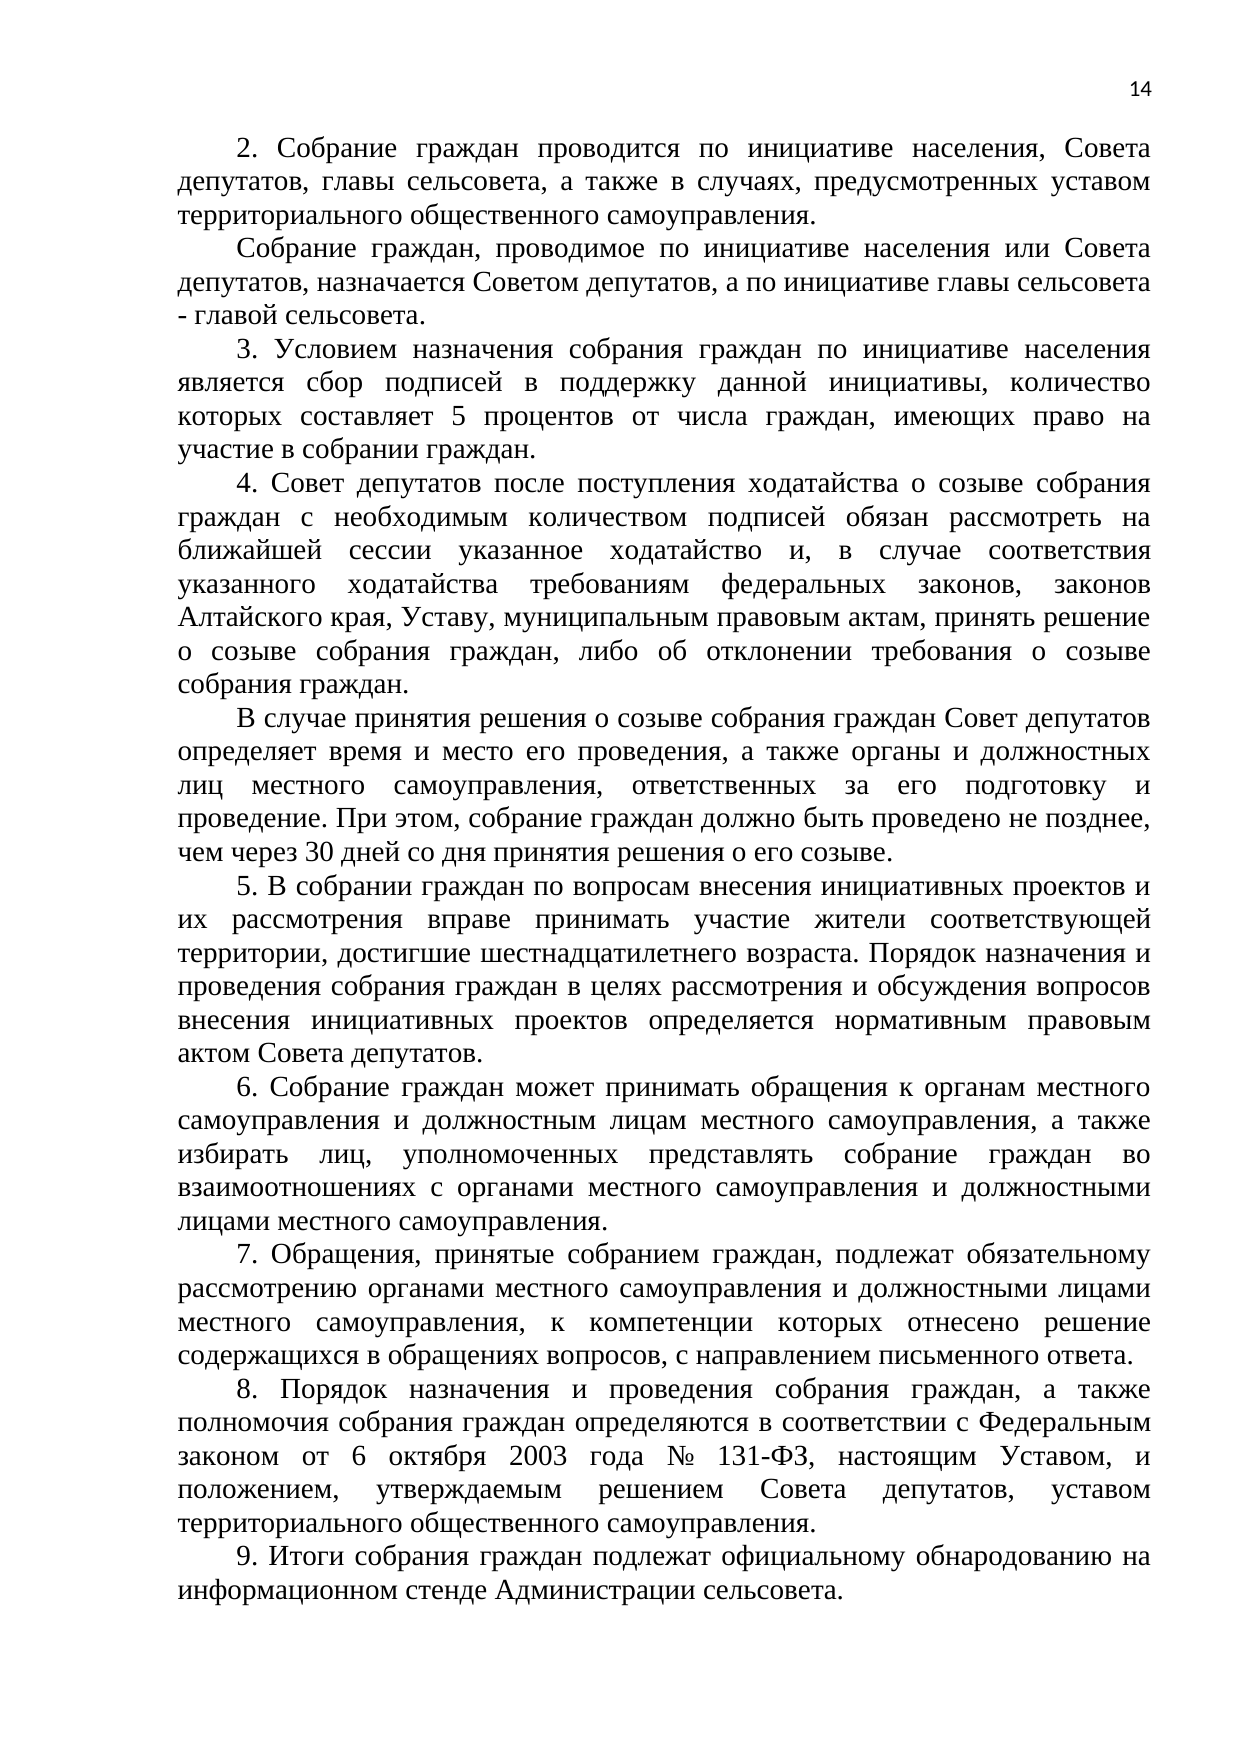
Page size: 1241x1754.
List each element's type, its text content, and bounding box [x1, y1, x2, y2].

text 9. Итоги собрания граждан подлежат официальному обнародованию на информационном стенде Администрации сельсовета. [177, 1538, 1152, 1606]
text Собрание граждан, проводимое по инициативе населения или Совета депутатов, назначается Советом депутатов, а по инициативе главы сельсовета - главой сельсовета. [177, 230, 1152, 331]
text 6. Собрание граждан может принимать обращения к органам местного самоуправления и должностным лицам местного самоуправления, а также избирать лиц, уполномоченных представлять собрание граждан во взаимоотношениях с органами местного самоуправления и должностными лицами местного самоуправления. [177, 1069, 1152, 1237]
text В случае принятия решения о созыве собрания граждан Совет депутатов определяет время и место его проведения, а также органы и должностных лиц местного самоуправления, ответственных за его подготовку и проведение. При этом, собрание граждан должно быть проведено не позднее, чем через 30 дней со дня принятия решения о его созыве. [177, 700, 1152, 868]
text 4. Совет депутатов после поступления ходатайства о созыве собрания граждан с необходимым количеством подписей обязан рассмотреть на ближайшей сессии указанное ходатайство и, в случае соответствия указанного ходатайства требованиям федеральных законов, законов Алтайского края, Уставу, муниципальным правовым актам, принять решение о созыве собрания граждан, либо об отклонении требования о созыве собрания граждан. [177, 465, 1152, 700]
text 8. Порядок назначения и проведения собрания граждан, а также полномочия собрания граждан определяются в соответствии с Федеральным законом от 6 октября 2003 года № 131-ФЗ, настоящим Уставом, и положением, утверждаемым решением Совета депутатов, уставом территориального общественного самоуправления. [177, 1371, 1152, 1538]
text 2. Собрание граждан проводится по инициативе населения, Совета депутатов, главы сельсовета, а также в случаях, предусмотренных уставом территориального общественного самоуправления. [177, 130, 1152, 230]
text 5. В собрании граждан по вопросам внесения инициативных проектов и их рассмотрения вправе принимать участие жители соответствующей территории, достигшие шестнадцатилетнего возраста. Порядок назначения и проведения собрания граждан в целях рассмотрения и обсуждения вопросов внесения инициативных проектов определяется нормативным правовым актом Совета депутатов. [177, 868, 1152, 1069]
text 7. Обращения, принятые собранием граждан, подлежат обязательному рассмотрению органами местного самоуправления и должностными лицами местного самоуправления, к компетенции которых отнесено решение содержащихся в обращениях вопросов, с направлением письменного ответа. [177, 1237, 1152, 1371]
text 3. Условием назначения собрания граждан по инициативе населения является сбор подписей в поддержку данной инициативы, количество которых составляет 5 процентов от числа граждан, имеющих право на участие в собрании граждан. [177, 331, 1152, 465]
